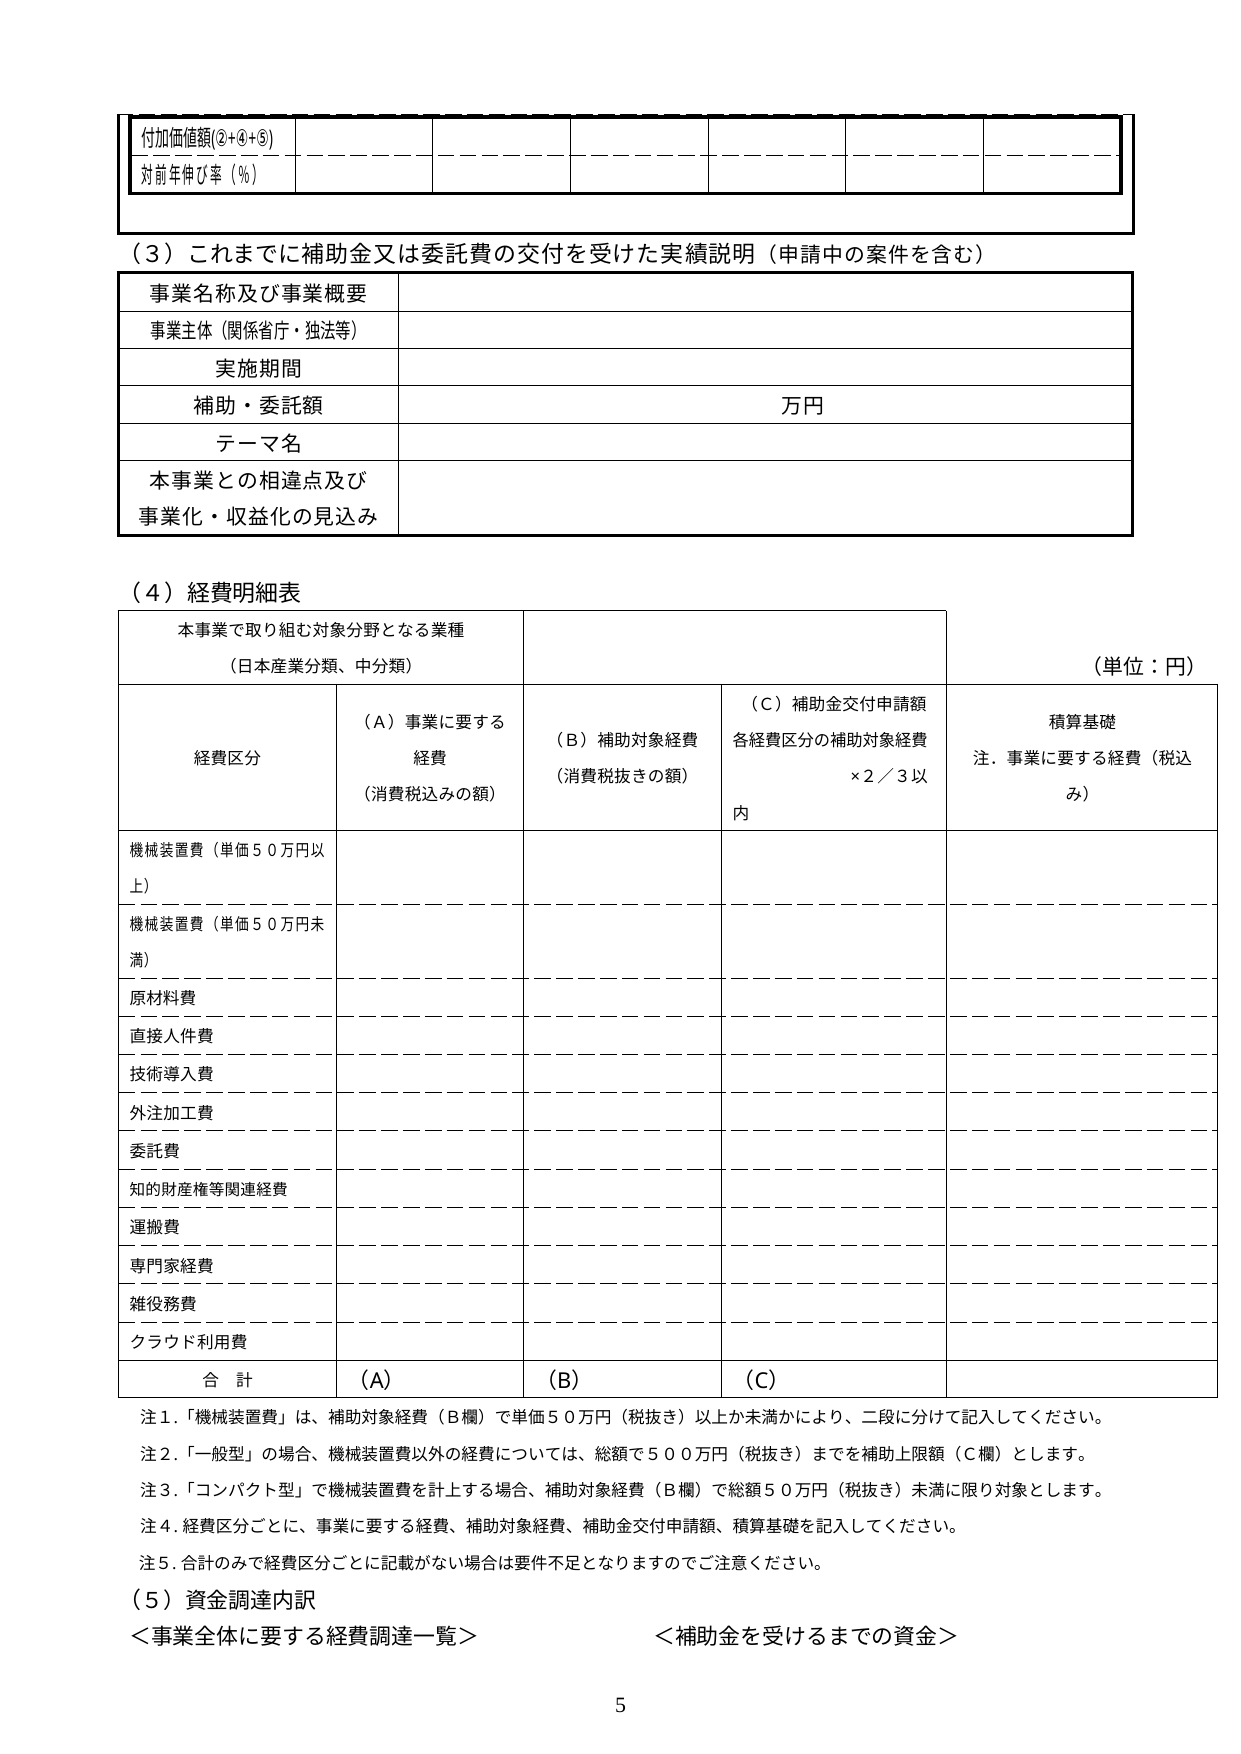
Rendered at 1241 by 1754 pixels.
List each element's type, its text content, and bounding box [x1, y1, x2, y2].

table_cell [337, 1092, 523, 1130]
table_cell [947, 1322, 1217, 1360]
table_cell 外注加工費 [119, 1092, 336, 1130]
table_cell [722, 1207, 946, 1245]
table_cell [722, 1169, 946, 1207]
table_header 事業名称及び事業概要 [120, 274, 398, 311]
table_cell 専門家経費 [119, 1245, 336, 1283]
table_cell [524, 1245, 721, 1283]
table_cell [337, 1283, 523, 1322]
table_cell 補助・委託額 [120, 386, 398, 423]
table_header [399, 274, 1131, 311]
table_cell [399, 349, 1131, 385]
table_cell [722, 831, 946, 904]
table_cell （Ｂ）補助対象経費 （消費税抜きの額） [524, 685, 721, 830]
table_cell 実施期間 [120, 349, 398, 385]
table_cell [722, 1054, 946, 1092]
table_cell [337, 1169, 523, 1207]
table_cell [947, 1092, 1217, 1130]
table_cell 経費区分 [119, 685, 336, 830]
table_cell [947, 1245, 1217, 1283]
table_cell 積算基礎 注．事業に要する経費（税込み） [947, 685, 1217, 830]
table_cell [524, 1092, 721, 1130]
text （３）これまでに補助金又は委託費の交付を受けた実績説明（申請中の案件を含む） [118, 235, 1122, 271]
table_cell [722, 1245, 946, 1283]
table_cell [337, 1322, 523, 1360]
table_cell [399, 312, 1131, 348]
table_cell [524, 1054, 721, 1092]
table_cell [947, 831, 1217, 904]
table_cell [947, 1130, 1217, 1169]
table_cell [399, 461, 1131, 534]
table_cell クラウド利用費 [119, 1322, 336, 1360]
table_cell （C） [722, 1361, 946, 1397]
table_cell 原材料費 [119, 978, 336, 1016]
table_cell [722, 1016, 946, 1054]
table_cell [120, 114, 1132, 232]
table_cell 直接人件費 [119, 1016, 336, 1054]
table_cell テーマ名 [120, 424, 398, 460]
table_cell 合 計 [119, 1361, 336, 1397]
table_cell [947, 1283, 1217, 1322]
table_cell 機械装置費（単価５０万円未満） [119, 904, 336, 977]
table_cell 事業主体（関係省庁・独法等） [120, 312, 398, 348]
table_cell [524, 831, 721, 904]
table_cell [947, 904, 1217, 977]
table_cell [524, 1207, 721, 1245]
table_cell [947, 1361, 1217, 1397]
table_cell 知的財産権等関連経費 [119, 1169, 336, 1207]
table_header ＜補助金を受けるまでの資金＞ [642, 1616, 1176, 1677]
table_cell 万円 [399, 386, 1131, 423]
text 注４. 経費区分ごとに、事業に要する経費、補助対象経費、補助金交付申請額、積算基礎を記入してください。 [140, 1507, 1152, 1544]
table_cell [337, 1130, 523, 1169]
text 注３.「コンパクト型」で機械装置費を計上する場合、補助対象経費（Ｂ欄）で総額５０万円（税抜き）未満に限り対象とします。 [140, 1471, 1152, 1507]
text （４）経費明細表 [118, 573, 1122, 610]
table_cell [337, 1245, 523, 1283]
table_cell [337, 978, 523, 1016]
table_cell （Ａ）事業に要する経費 （消費税込みの額） [337, 685, 523, 830]
table_header 本事業で取り組む対象分野となる業種 （日本産業分類、中分類） [119, 611, 523, 683]
text 注１.「機械装置費」は、補助対象経費（Ｂ欄）で単価５０万円（税抜き）以上か未満かにより、二段に分けて記入してください。 [140, 1398, 1152, 1434]
table_cell [337, 1054, 523, 1092]
table_cell 本事業との相違点及び 事業化・収益化の見込み [120, 461, 398, 534]
table_cell （B） [524, 1361, 721, 1397]
table_header （単位：円） [947, 611, 1217, 683]
table_cell [947, 1054, 1217, 1092]
text （５）資金調達内訳 [118, 1580, 1122, 1616]
table_cell 機械装置費（単価５０万円以上） [119, 831, 336, 904]
text 注２.「一般型」の場合、機械装置費以外の経費については、総額で５００万円（税抜き）までを補助上限額（Ｃ欄）とします。 [140, 1434, 1152, 1471]
table_cell [524, 1130, 721, 1169]
table_cell [337, 904, 523, 977]
table_cell [337, 1016, 523, 1054]
table_cell [524, 1322, 721, 1360]
table_cell [524, 1169, 721, 1207]
table_cell [947, 1016, 1217, 1054]
table_cell 技術導入費 [119, 1054, 336, 1092]
table_cell [947, 1207, 1217, 1245]
table_cell [722, 1092, 946, 1130]
table_cell [722, 1130, 946, 1169]
table_cell [722, 1322, 946, 1360]
table_cell 運搬費 [119, 1207, 336, 1245]
table_cell [722, 1283, 946, 1322]
table_header [524, 611, 946, 683]
table_cell [524, 978, 721, 1016]
table_cell [722, 978, 946, 1016]
table_cell （A） [337, 1361, 523, 1397]
text 注５. 合計のみで経費区分ごとに記載がない場合は要件不足となりますのでご注意ください。 [138, 1544, 1137, 1580]
table_cell [524, 904, 721, 977]
table_cell [524, 1016, 721, 1054]
table_cell 委託費 [119, 1130, 336, 1169]
table_cell [722, 904, 946, 977]
table_cell [337, 831, 523, 904]
table_cell [399, 424, 1131, 460]
table_cell 雑役務費 [119, 1283, 336, 1322]
table_cell [947, 1169, 1217, 1207]
table_cell [947, 978, 1217, 1016]
table_header [107, 1616, 641, 1677]
table_cell [524, 1283, 721, 1322]
table_cell （Ｃ）補助金交付申請額 各経費区分の補助対象経費 ×２／３以内 [722, 685, 946, 830]
table_cell [337, 1207, 523, 1245]
